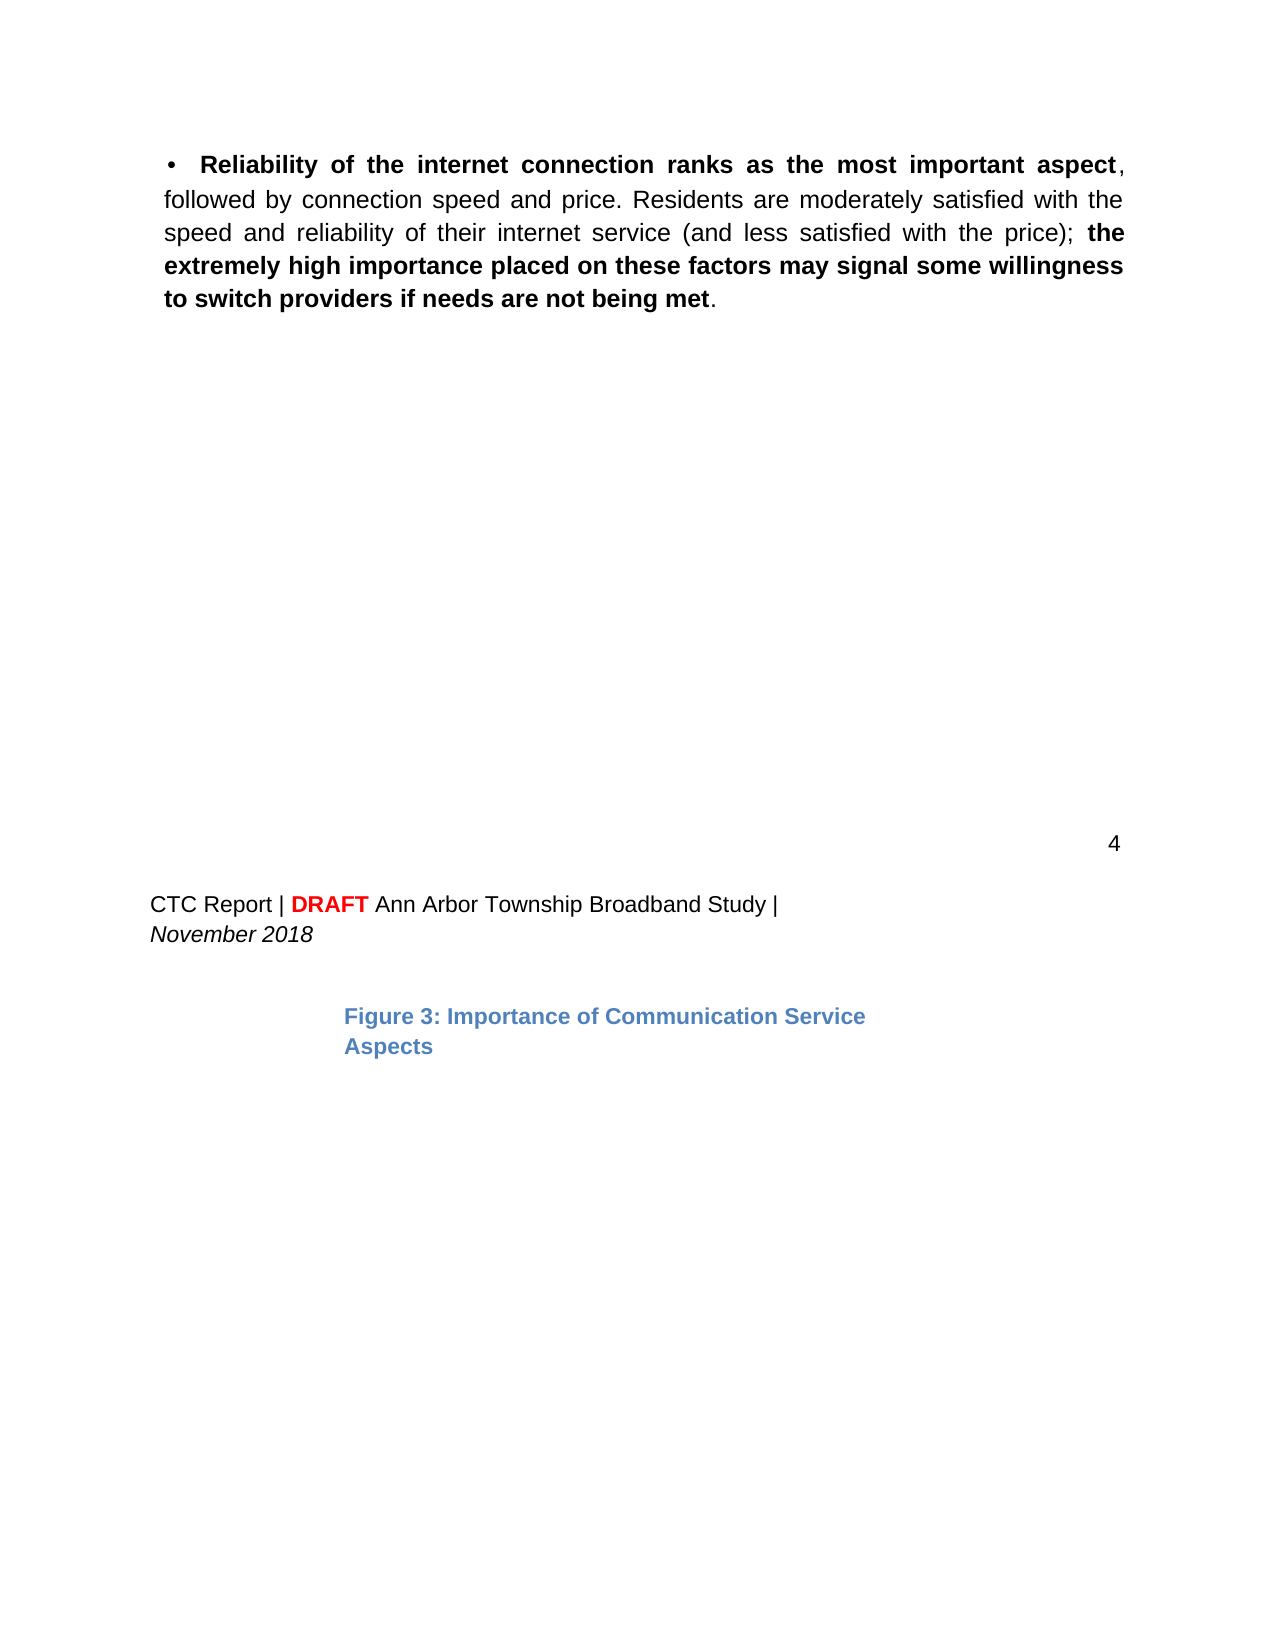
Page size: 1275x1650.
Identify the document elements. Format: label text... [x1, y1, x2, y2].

text • Reliability of the internet connection ranks as the most important aspect, followed by connection speed and price. Residents are moderately satisfied with the speed and reliability of their internet service (and less satisfied with the price); the extremely high importance placed on these factors may signal some willingness to switch providers if needs are not being met. [164, 150, 1125, 313]
text Figure 3: Importance of Communication Service Aspects [344, 1003, 931, 1059]
text CTC Report | DRAFT Ann Arbor Township Broadband Study | November 2018 [150, 891, 869, 947]
